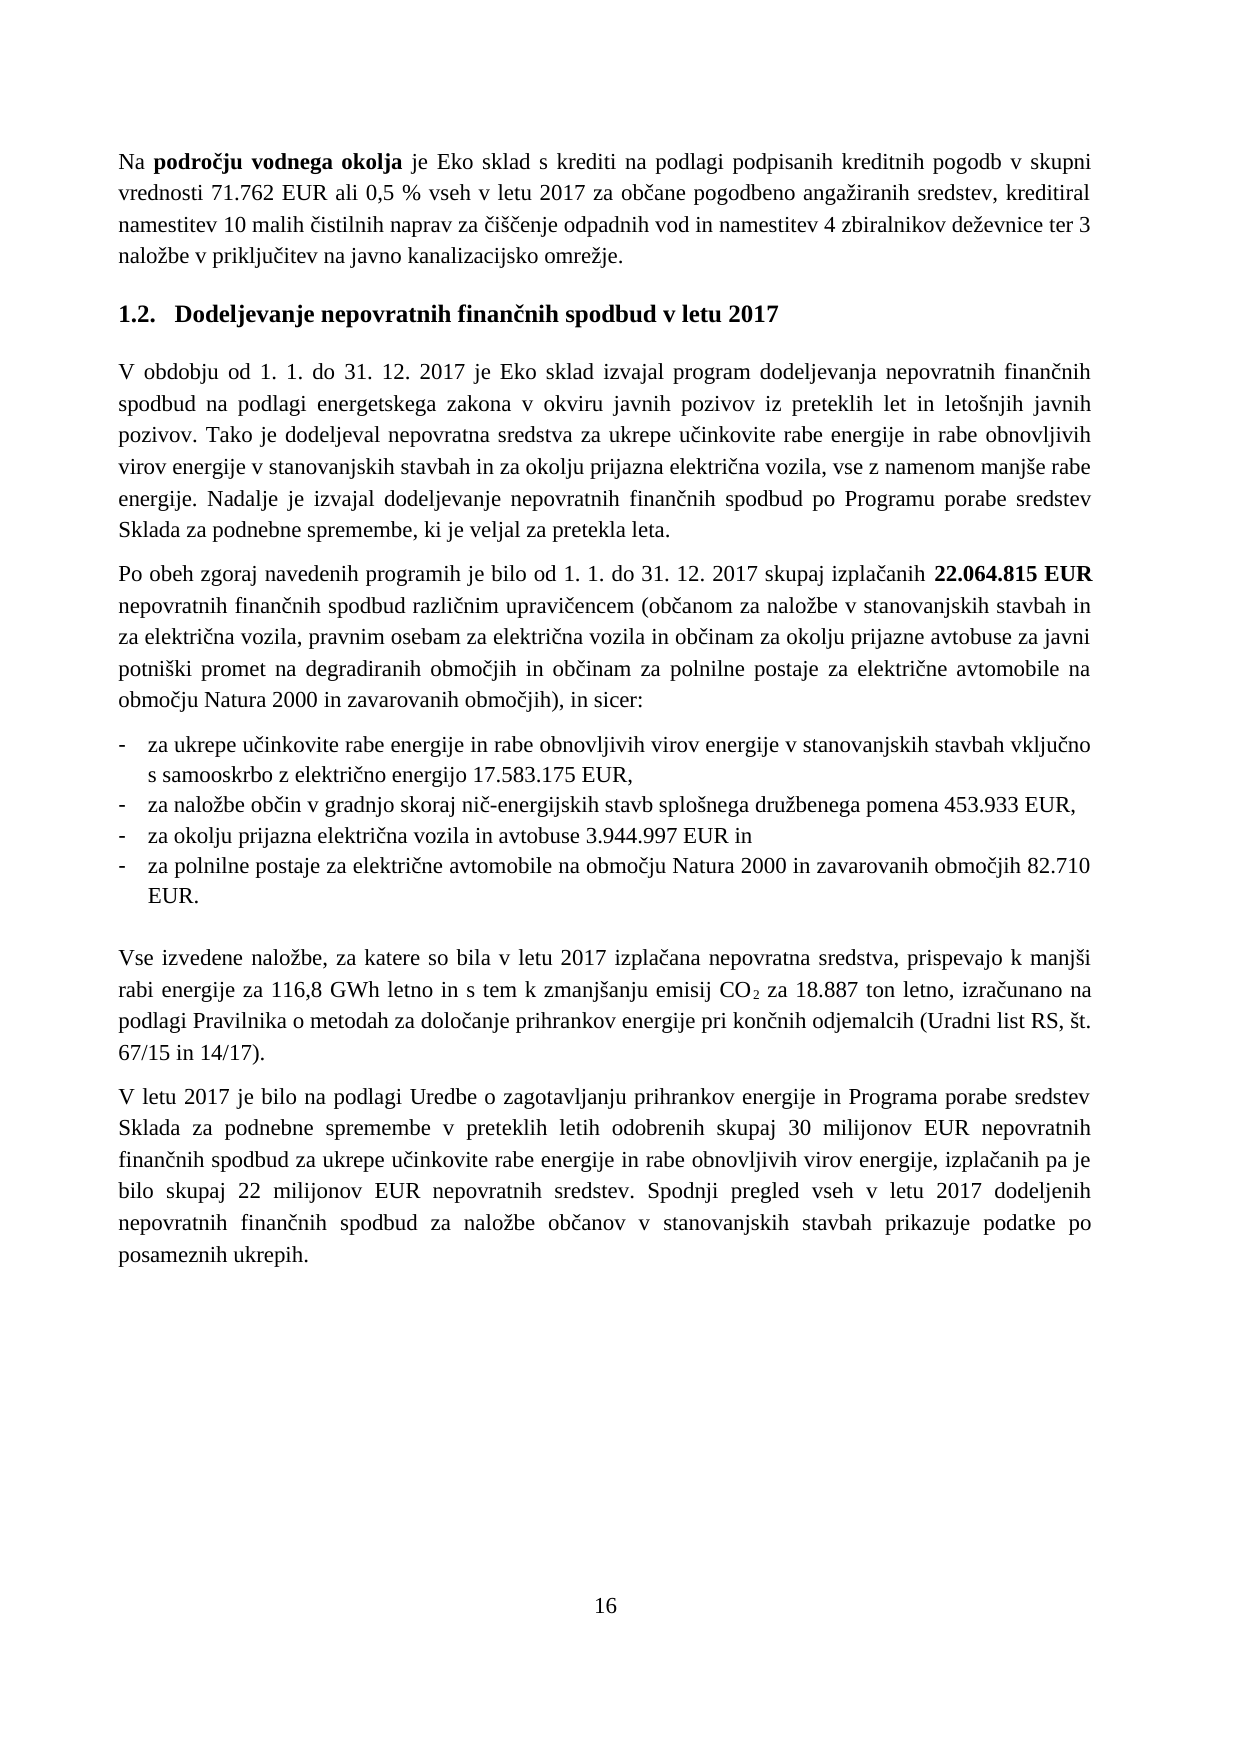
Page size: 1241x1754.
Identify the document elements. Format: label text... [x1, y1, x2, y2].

text V letu 2017 je bilo na podlagi Uredbe o zagotavljanju prihrankov energije in Programa porabe sredstev Sklada za podnebne spremembe v preteklih letih odobrenih skupaj 30 milijonov EUR nepovratnih finančnih spodbud za ukrepe učinkovite rabe energije in rabe obnovljivih virov energije, izplačanih pa je bilo skupaj 22 milijonov EUR nepovratnih sredstev. Spodnji pregled vseh v letu 2017 dodeljenih nepovratnih finančnih spodbud za naložbe občanov v stanovanjskih stavbah prikazuje podatke po posameznih ukrepih. [118, 1083, 1092, 1267]
list za polnilne postaje za električne avtomobile na območju Natura 2000 in zavarovanih območjih 82.710 EUR. [118, 852, 1092, 909]
text Po obeh zgoraj navedenih programih je bilo od 1. 1. do 31. 12. 2017 skupaj izplačanih 22.064.815 EUR nepovratnih finančnih spodbud različnim upravičencem (občanom za naložbe v stanovanjskih stavbah in za električna vozila, pravnim osebam za električna vozila in občinam za okolju prijazne avtobuse za javni potniški promet na degradiranih območjih in občinam za polnilne postaje za električne avtomobile na območju Natura 2000 in zavarovanih območjih), in sicer: [118, 560, 1092, 713]
list za naložbe občin v gradnjo skoraj nič-energijskih stavb splošnega družbenega pomena 453.933 EUR, [118, 791, 1092, 818]
text Na področju vodnega okolja je Eko sklad s krediti na podlagi podpisanih kreditnih pogodb v skupni vrednosti 71.762 EUR ali 0,5 % vseh v letu 2017 za občane pogodbeno angažiranih sredstev, kreditiral namestitev 10 malih čistilnih naprav za čiščenje odpadnih vod in namestitev 4 zbiralnikov deževnice ter 3 naložbe v priključitev na javno kanalizacijsko omrežje. [118, 148, 1092, 269]
subtitle Dodeljevanje nepovratnih finančnih spodbud v letu 2017 [118, 299, 1092, 328]
list za ukrepe učinkovite rabe energije in rabe obnovljivih virov energije v stanovanjskih stavbah vključno s samooskrbo z električno energijo 17.583.175 EUR, [118, 731, 1092, 787]
list za okolju prijazna električna vozila in avtobuse 3.944.997 EUR in [118, 822, 1092, 848]
text V obdobju od 1. 1. do 31. 12. 2017 je Eko sklad izvajal program dodeljevanja nepovratnih finančnih spodbud na podlagi energetskega zakona v okviru javnih pozivov iz preteklih let in letošnjih javnih pozivov. Tako je dodeljeval nepovratna sredstva za ukrepe učinkovite rabe energije in rabe obnovljivih virov energije v stanovanjskih stavbah in za okolju prijazna električna vozila, vse z namenom manjše rabe energije. Nadalje je izvajal dodeljevanje nepovratnih finančnih spodbud po Programu porabe sredstev Sklada za podnebne spremembe, ki je veljal za pretekla leta. [118, 358, 1092, 543]
text Vse izvedene naložbe, za katere so bila v letu 2017 izplačana nepovratna sredstva, prispevajo k manjši rabi energije za 116,8 GWh letno in s tem k zmanjšanju emisij CO2 za 18.887 ton letno, izračunano na podlagi Pravilnika o metodah za določanje prihrankov energije pri končnih odjemalcih (Uradni list RS, št. 67/15 in 14/17). [118, 944, 1092, 1065]
